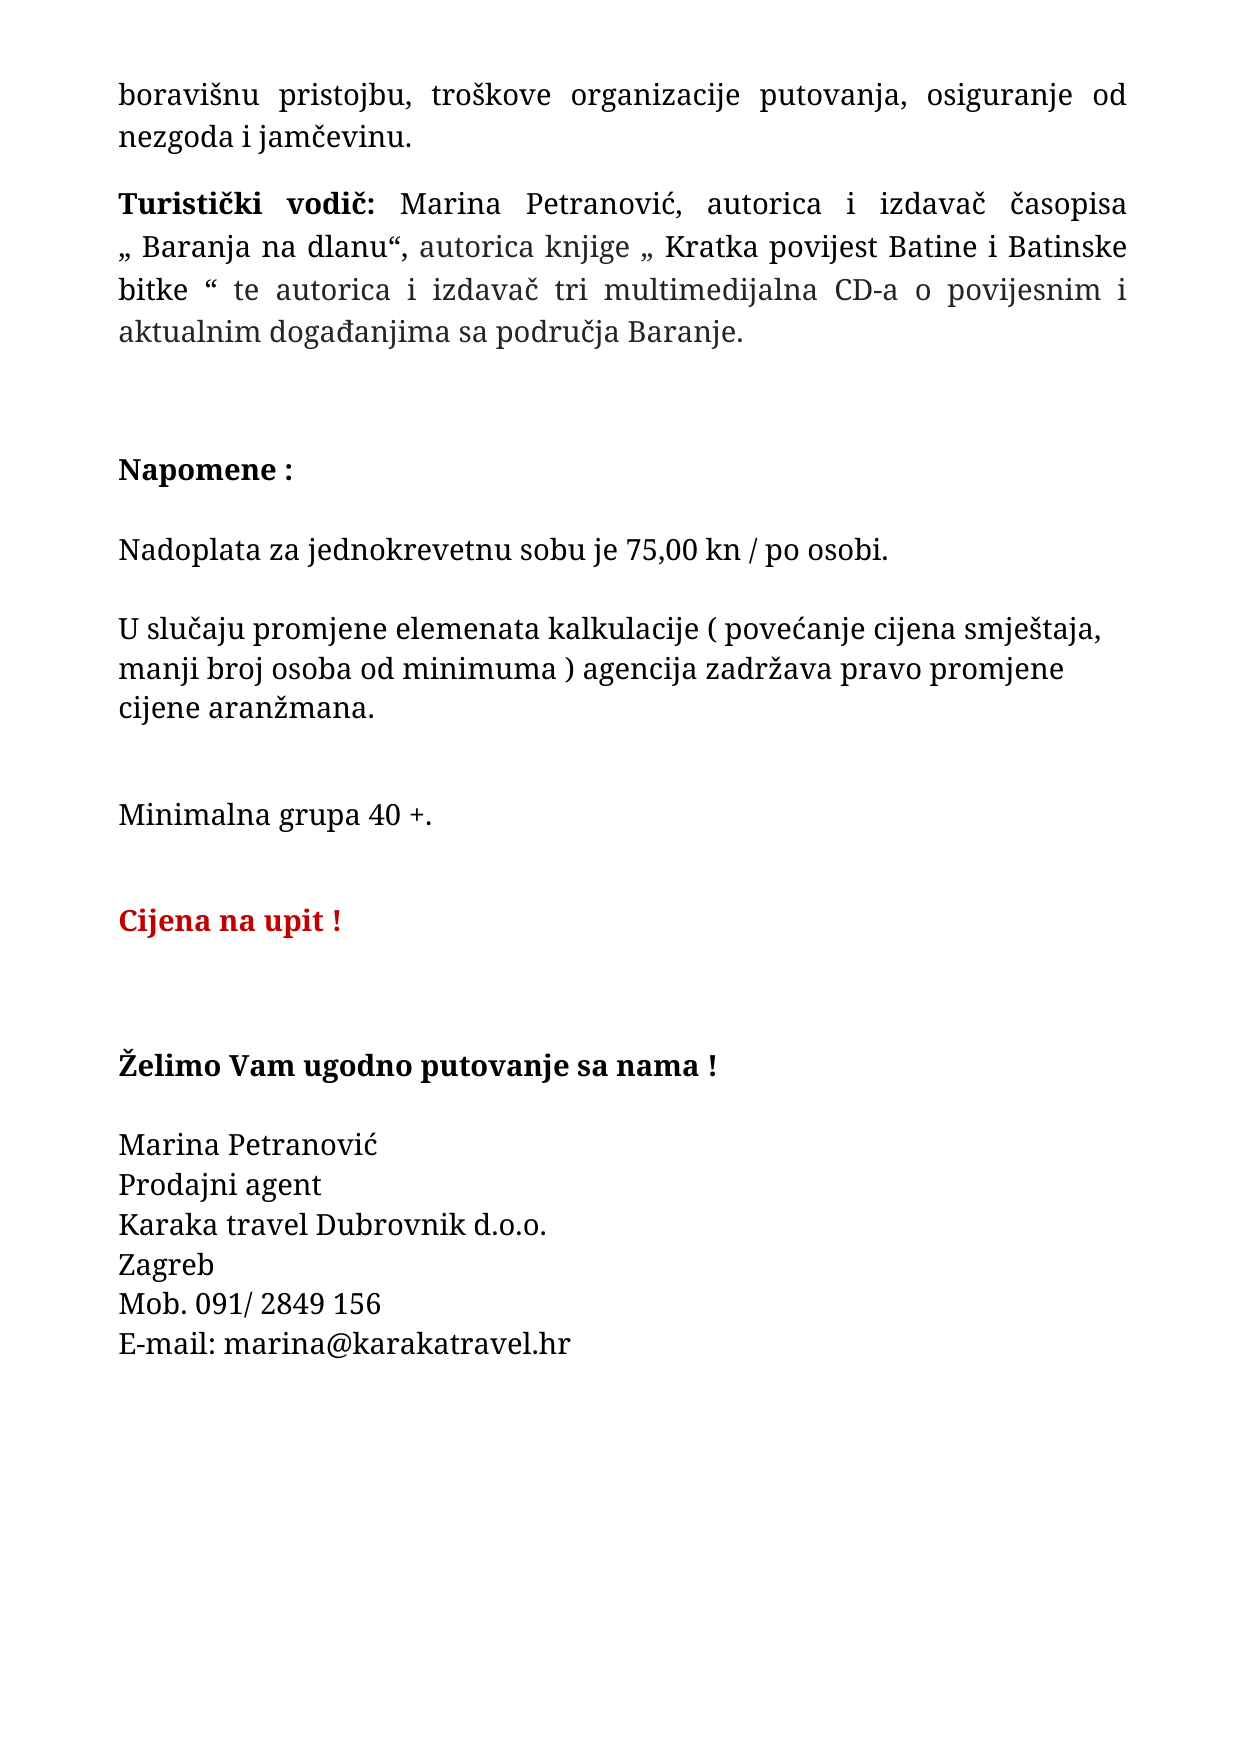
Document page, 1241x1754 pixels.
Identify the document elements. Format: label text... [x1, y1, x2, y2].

text U slučaju promjene elemenata kalkulacije ( povećanje cijena smještaja, manji broj osoba od minimuma ) agencija zadržava pravo promjene cijene aranžmana. [118, 608, 1128, 727]
text Karaka travel Dubrovnik d.o.o. [118, 1204, 1128, 1244]
text E-mail: marina@karakatravel.hr [118, 1323, 1128, 1363]
text Želimo Vam ugodno putovanje sa nama ! [118, 1045, 1128, 1085]
text Minimalna grupa 40 +. [118, 794, 1128, 834]
text Nadoplata za jednokrevetnu sobu je 75,00 kn / po osobi. [118, 529, 1128, 569]
text Napomene : [118, 449, 1128, 489]
text Zagreb [118, 1244, 1128, 1283]
text Turistički vodič: Marina Petranović, autorica i izdavač časopisa „ Baranja na dlanu“, autorica knjige „ Kratka povijest Batine i Batinske bitke “ te autorica i izdavač tri multimedijalna CD-a o povijesnim i aktualnim događanjima sa područja Baranje. [118, 183, 1128, 351]
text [118, 74, 1128, 156]
text Marina Petranović [118, 1125, 1128, 1164]
text Prodajni agent [118, 1164, 1128, 1204]
text Cijena na upit ! [118, 900, 1128, 940]
text Mob. 091/ 2849 156 [118, 1283, 1128, 1323]
